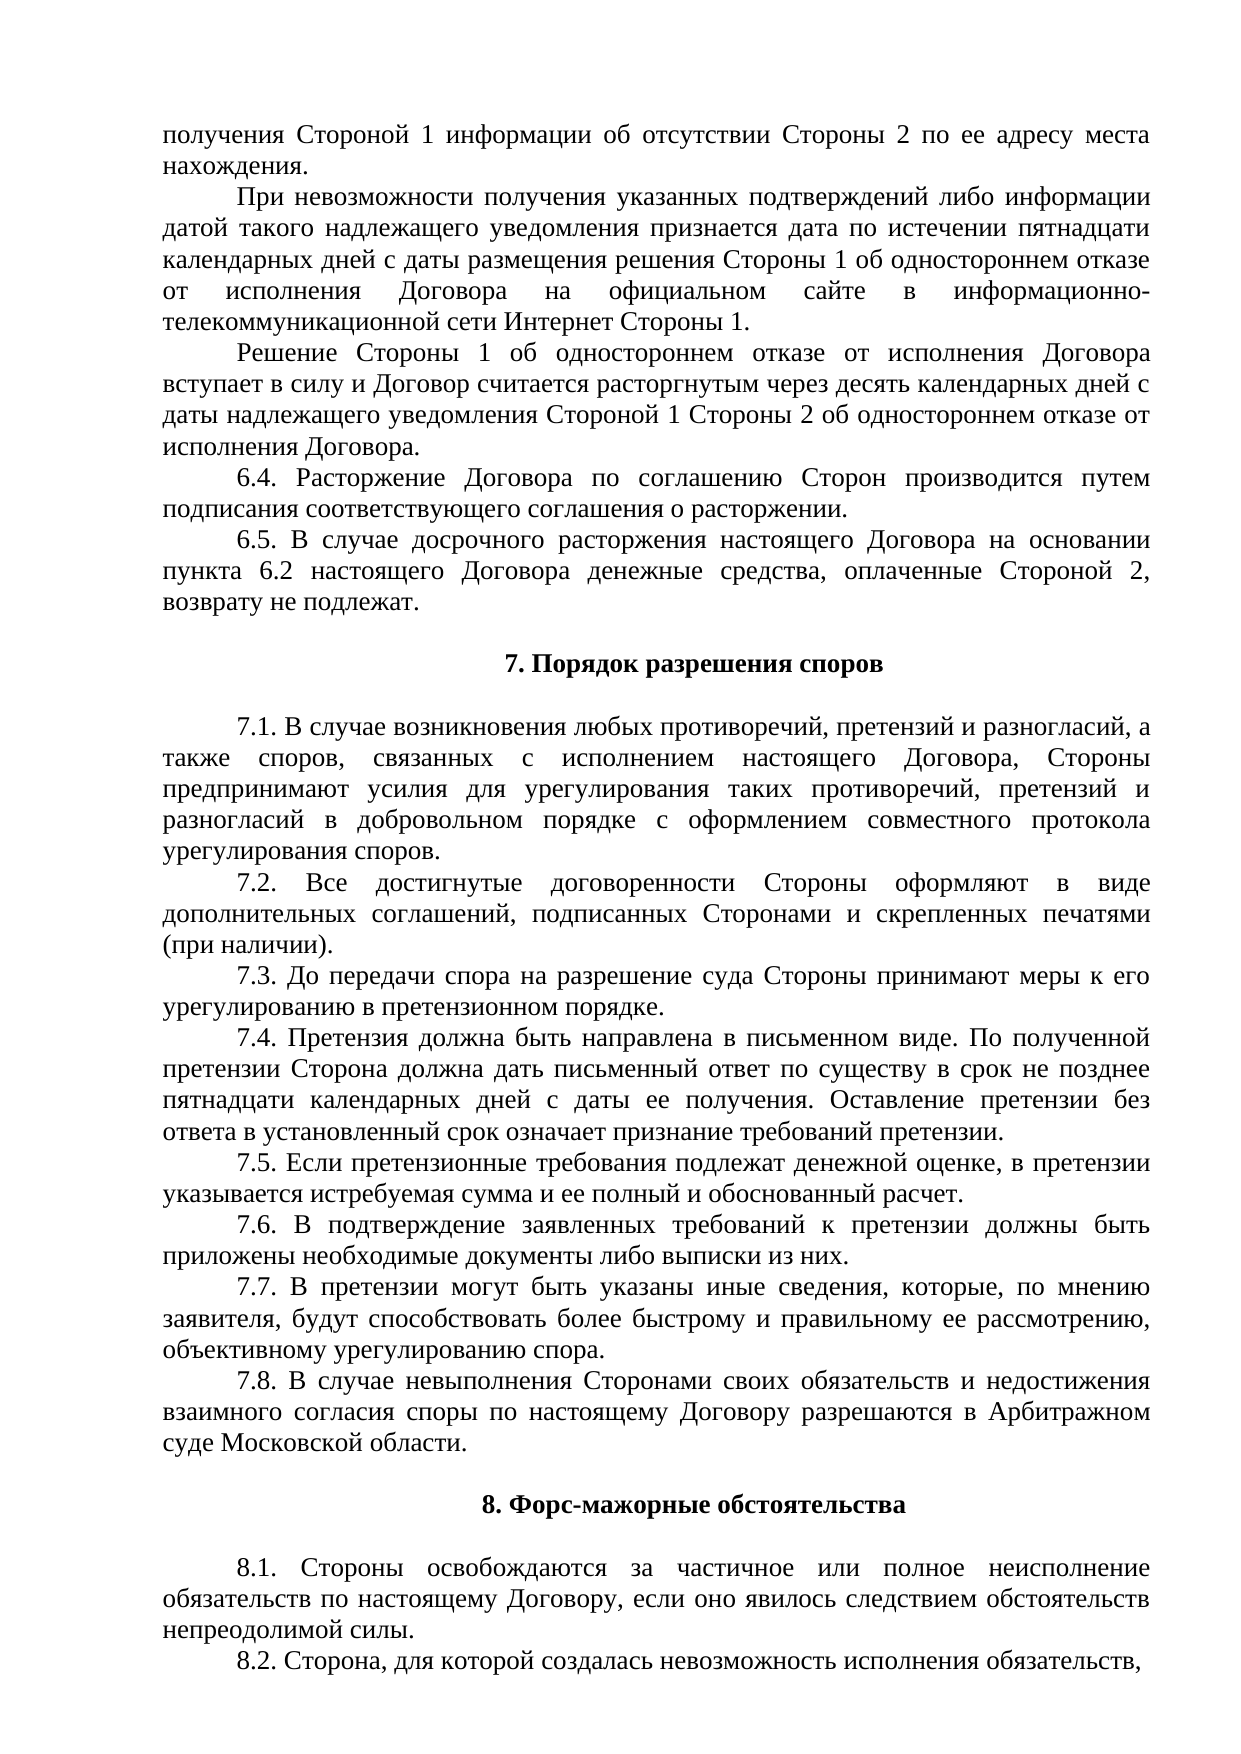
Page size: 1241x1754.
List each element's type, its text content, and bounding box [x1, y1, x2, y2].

text 7. Порядок разрешения споров [162, 648, 1152, 679]
text 7.6. В подтверждение заявленных требований к претензии должны быть приложены необходимые документы либо выписки из них. [162, 1208, 1152, 1271]
text 8.2. Сторона, для которой создалась невозможность исполнения обязательств, [162, 1644, 1152, 1675]
text 7.3. До передачи спора на разрешение суда Стороны принимают меры к его урегулированию в претензионном порядке. [162, 959, 1152, 1021]
text 7.8. В случае невыполнения Сторонами своих обязательств и недостижения взаимного согласия споры по настоящему Договору разрешаются в Арбитражном суде Московской области. [162, 1364, 1152, 1457]
text 6.4. Расторжение Договора по соглашению Сторон производится путем подписания соответствующего соглашения о расторжении. [162, 461, 1152, 523]
text 7.2. Все достигнутые договоренности Стороны оформляют в виде дополнительных соглашений, подписанных Сторонами и скрепленных печатями (при наличии). [162, 866, 1152, 959]
text 7.1. В случае возникновения любых противоречий, претензий и разногласий, а также споров, связанных с исполнением настоящего Договора, Стороны предпринимают усилия для урегулирования таких противоречий, претензий и разногласий в добровольном порядке с оформлением совместного протокола урегулирования споров. [162, 710, 1152, 866]
text 7.5. Если претензионные требования подлежат денежной оценке, в претензии указывается истребуемая сумма и ее полный и обоснованный расчет. [162, 1146, 1152, 1208]
text получения Стороной 1 информации об отсутствии Стороны 2 по ее адресу места нахождения. [162, 118, 1152, 180]
text 8. Форс-мажорные обстоятельства [162, 1488, 1152, 1520]
text 6.5. В случае досрочного расторжения настоящего Договора на основании пункта 6.2 настоящего Договора денежные средства, оплаченные Стороной 2, возврату не подлежат. [162, 523, 1152, 616]
text Решение Стороны 1 об одностороннем отказе от исполнения Договора вступает в силу и Договор считается расторгнутым через десять календарных дней с даты надлежащего уведомления Стороной 1 Стороны 2 об одностороннем отказе от исполнения Договора. [162, 336, 1152, 461]
text 7.7. В претензии могут быть указаны иные сведения, которые, по мнению заявителя, будут способствовать более быстрому и правильному ее рассмотрению, объективному урегулированию спора. [162, 1271, 1152, 1364]
text 7.4. Претензия должна быть направлена в письменном виде. По полученной претензии Сторона должна дать письменный ответ по существу в срок не позднее пятнадцати календарных дней с даты ее получения. Оставление претензии без ответа в установленный срок означает признание требований претензии. [162, 1021, 1152, 1146]
text 8.1. Стороны освобождаются за частичное или полное неисполнение обязательств по настоящему Договору, если оно явилось следствием обстоятельств непреодолимой силы. [162, 1551, 1152, 1644]
text При невозможности получения указанных подтверждений либо информации датой такого надлежащего уведомления признается дата по истечении пятнадцати календарных дней с даты размещения решения Стороны 1 об одностороннем отказе от исполнения Договора на официальном сайте в информационно-телекоммуникационной сети Интернет Стороны 1. [162, 180, 1152, 336]
